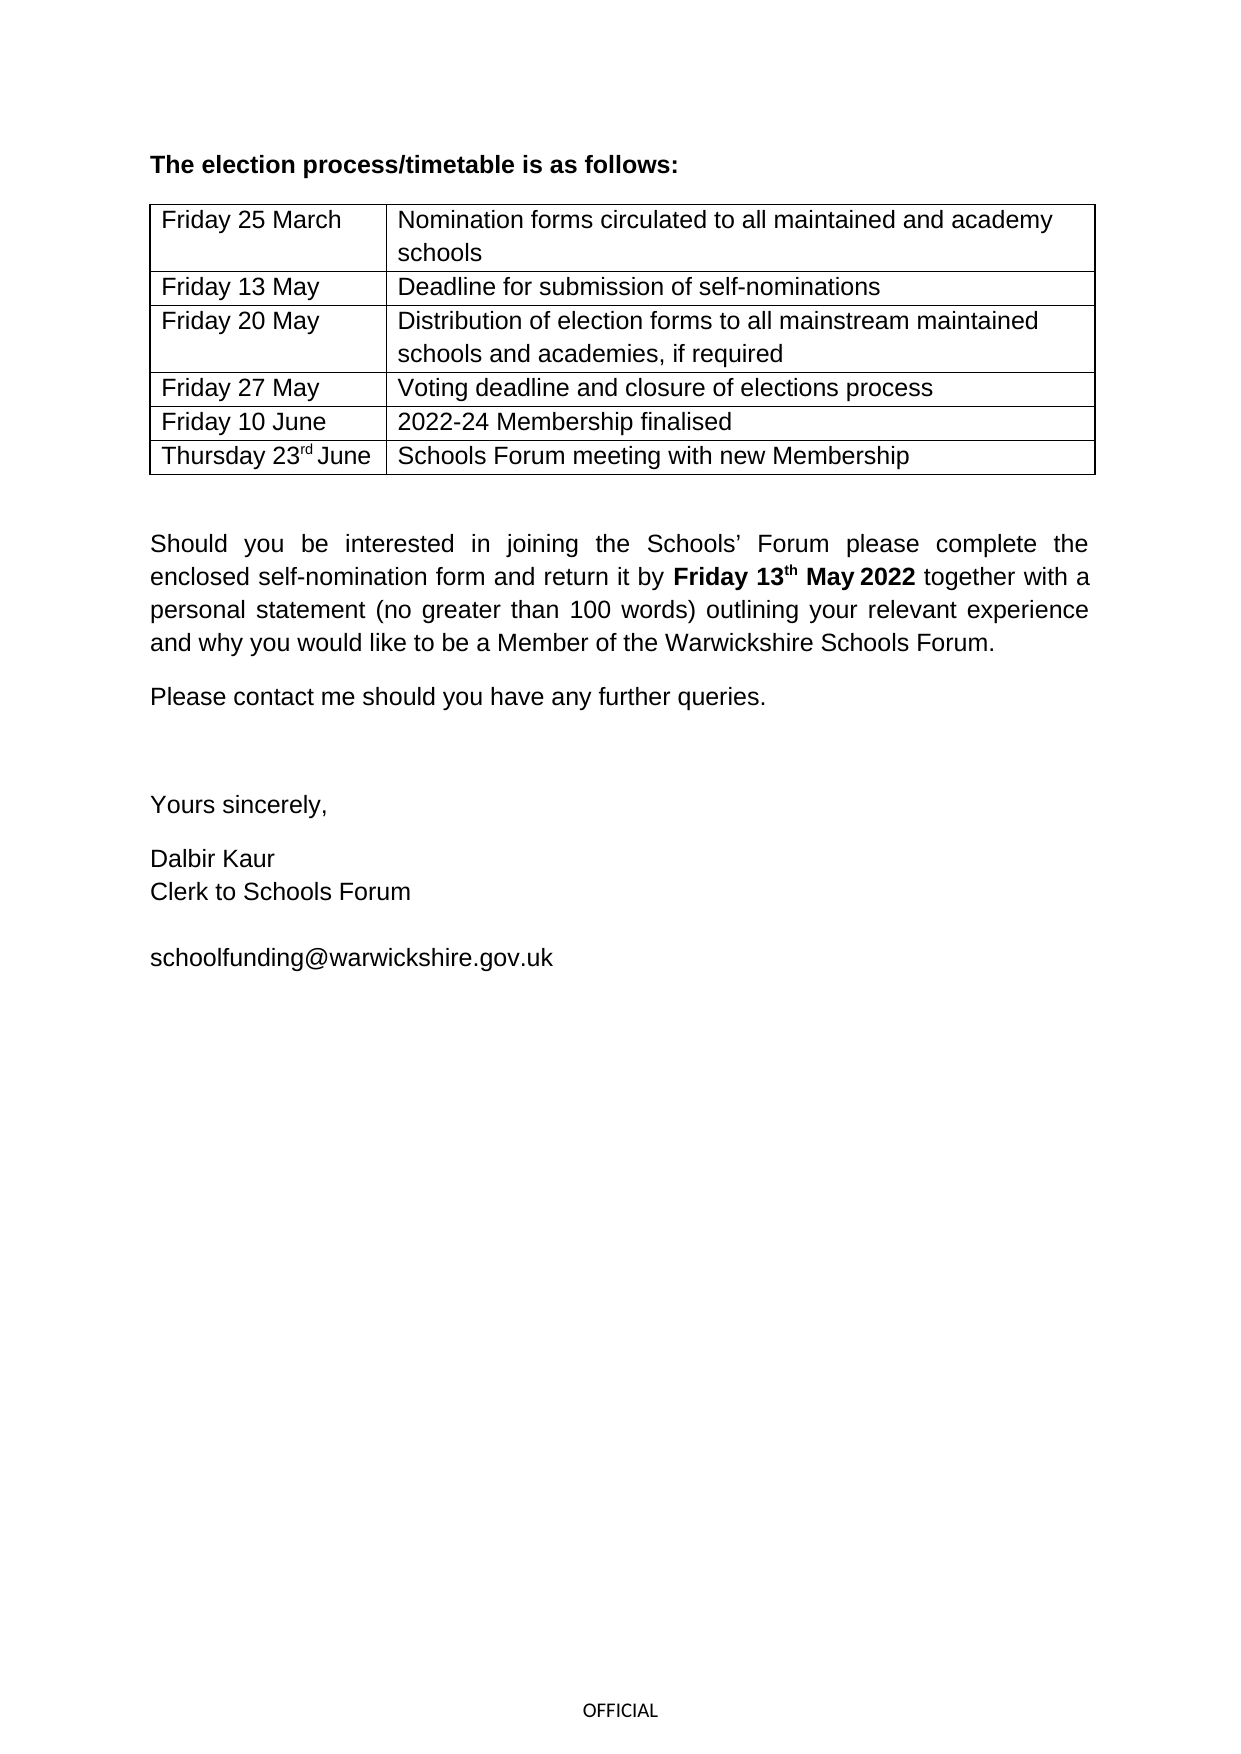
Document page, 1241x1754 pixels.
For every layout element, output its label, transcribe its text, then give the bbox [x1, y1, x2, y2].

table_cell Deadline for submission of self-nominations [387, 272, 1094, 305]
text Dalbir Kaur [150, 844, 1090, 872]
table_cell Voting deadline and closure of elections process [387, 373, 1094, 406]
text Yours sincerely, [150, 790, 1090, 818]
text Please contact me should you have any further queries. [150, 682, 1090, 711]
table_cell Friday 13 May [151, 272, 386, 305]
table_header Nomination forms circulated to all maintained and academy schools [387, 205, 1094, 271]
table_cell Schools Forum meeting with new Membership [387, 441, 1094, 474]
table_cell Friday 27 May [151, 373, 386, 406]
table_cell Friday 10 June [151, 407, 386, 440]
table_cell Friday 20 May [151, 306, 386, 372]
table_cell Thursday 23rd June [151, 441, 386, 474]
table_cell Distribution of election forms to all mainstream maintained schools and academies, if required [387, 306, 1094, 372]
text Clerk to Schools Forum [150, 877, 1090, 905]
text Should you be interested in joining the Schools’ Forum please complete the enclosed self-nomination form and return it by Friday 13th May 2022 together with a personal statement (no greater than 100 words) outlining your relevant experience and why you would like to be a Member of the Warwickshire Schools Forum. [150, 529, 1090, 657]
text schoolfunding@warwickshire.gov.uk [150, 943, 1090, 971]
text The election process/timetable is as follows: [150, 150, 1090, 179]
table_header Friday 25 March [151, 205, 386, 271]
table_cell 2022-24 Membership finalised [387, 407, 1094, 440]
